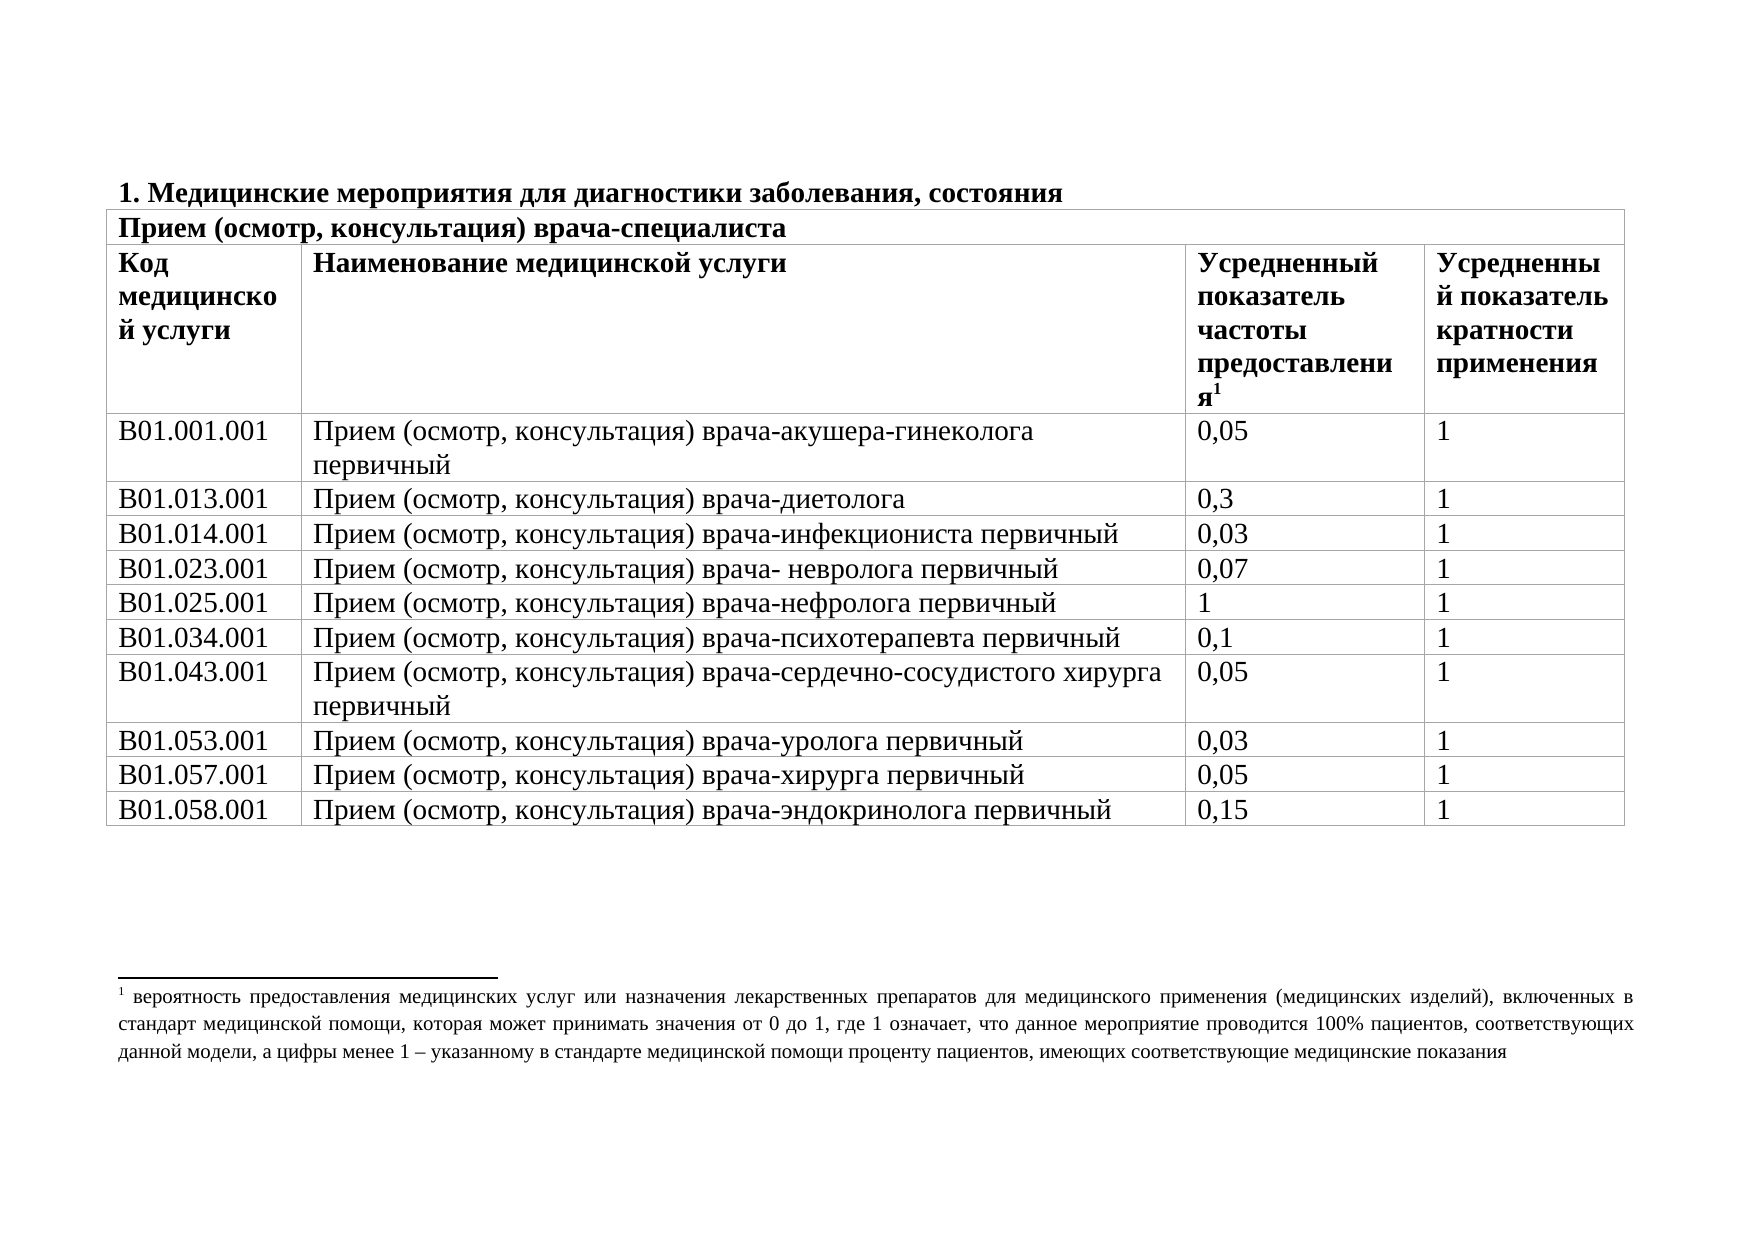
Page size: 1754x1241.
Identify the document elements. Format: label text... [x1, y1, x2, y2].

table_cell 0,15 [1186, 792, 1424, 825]
table_cell B01.013.001 [107, 482, 301, 515]
table_cell Прием (осмотр, консультация) врача-нефролога первичный [302, 585, 1185, 619]
table_cell Прием (осмотр, консультация) врача-уролога первичный [302, 723, 1185, 756]
table_cell 1 [1425, 551, 1624, 584]
table_cell Код медицинской услуги [107, 245, 301, 412]
table_cell B01.053.001 [107, 723, 301, 756]
table_cell Прием (осмотр, консультация) врача-сердечно-сосудистого хирурга первичный [302, 655, 1185, 722]
table_cell 1 [1425, 655, 1624, 722]
table_cell Усредненный показатель кратности применения [1425, 245, 1624, 412]
table_cell Прием (осмотр, консультация) врача-инфекциониста первичный [302, 516, 1185, 550]
table_cell Прием (осмотр, консультация) врача-акушера-гинеколога первичный [302, 414, 1185, 481]
table_cell 0,05 [1186, 655, 1424, 722]
table_cell Прием (осмотр, консультация) врача-диетолога [302, 482, 1185, 515]
table_cell Прием (осмотр, консультация) врача-психотерапевта первичный [302, 620, 1185, 653]
table_cell Прием (осмотр, консультация) врача-хирурга первичный [302, 757, 1185, 791]
table_cell 1 [1425, 482, 1624, 515]
table_cell B01.034.001 [107, 620, 301, 653]
table_cell Прием (осмотр, консультация) врача- невролога первичный [302, 551, 1185, 584]
table_cell 0,1 [1186, 620, 1424, 653]
table_cell Наименование медицинской услуги [302, 245, 1185, 412]
table_cell 1 [1425, 723, 1624, 756]
table_cell Прием (осмотр, консультация) врача-эндокринолога первичный [302, 792, 1185, 825]
table_cell B01.025.001 [107, 585, 301, 619]
table_cell 1 [1425, 414, 1624, 481]
table_cell 1 [1425, 620, 1624, 653]
table_cell B01.057.001 [107, 757, 301, 791]
table_cell B01.043.001 [107, 655, 301, 722]
table_cell B01.014.001 [107, 516, 301, 550]
table_cell 1 [1425, 516, 1624, 550]
table_header Прием (осмотр, консультация) врача-специалиста [107, 210, 1624, 244]
table_cell 0,07 [1186, 551, 1424, 584]
table_cell 0,3 [1186, 482, 1424, 515]
table_cell 1 [1425, 757, 1624, 791]
table_cell 1 [1425, 792, 1624, 825]
table_cell 0,05 [1186, 757, 1424, 791]
table_cell 1 [1186, 585, 1424, 619]
table_cell 0,05 [1186, 414, 1424, 481]
text 1. Медицинские мероприятия для диагностики заболевания, состояния [118, 176, 1636, 209]
table_cell 0,03 [1186, 516, 1424, 550]
table_cell Усредненный показатель частоты предоставления [1186, 245, 1424, 412]
table_cell B01.058.001 [107, 792, 301, 825]
table_cell B01.001.001 [107, 414, 301, 481]
table_cell 1 [1425, 585, 1624, 619]
table_cell B01.023.001 [107, 551, 301, 584]
table_cell 0,03 [1186, 723, 1424, 756]
